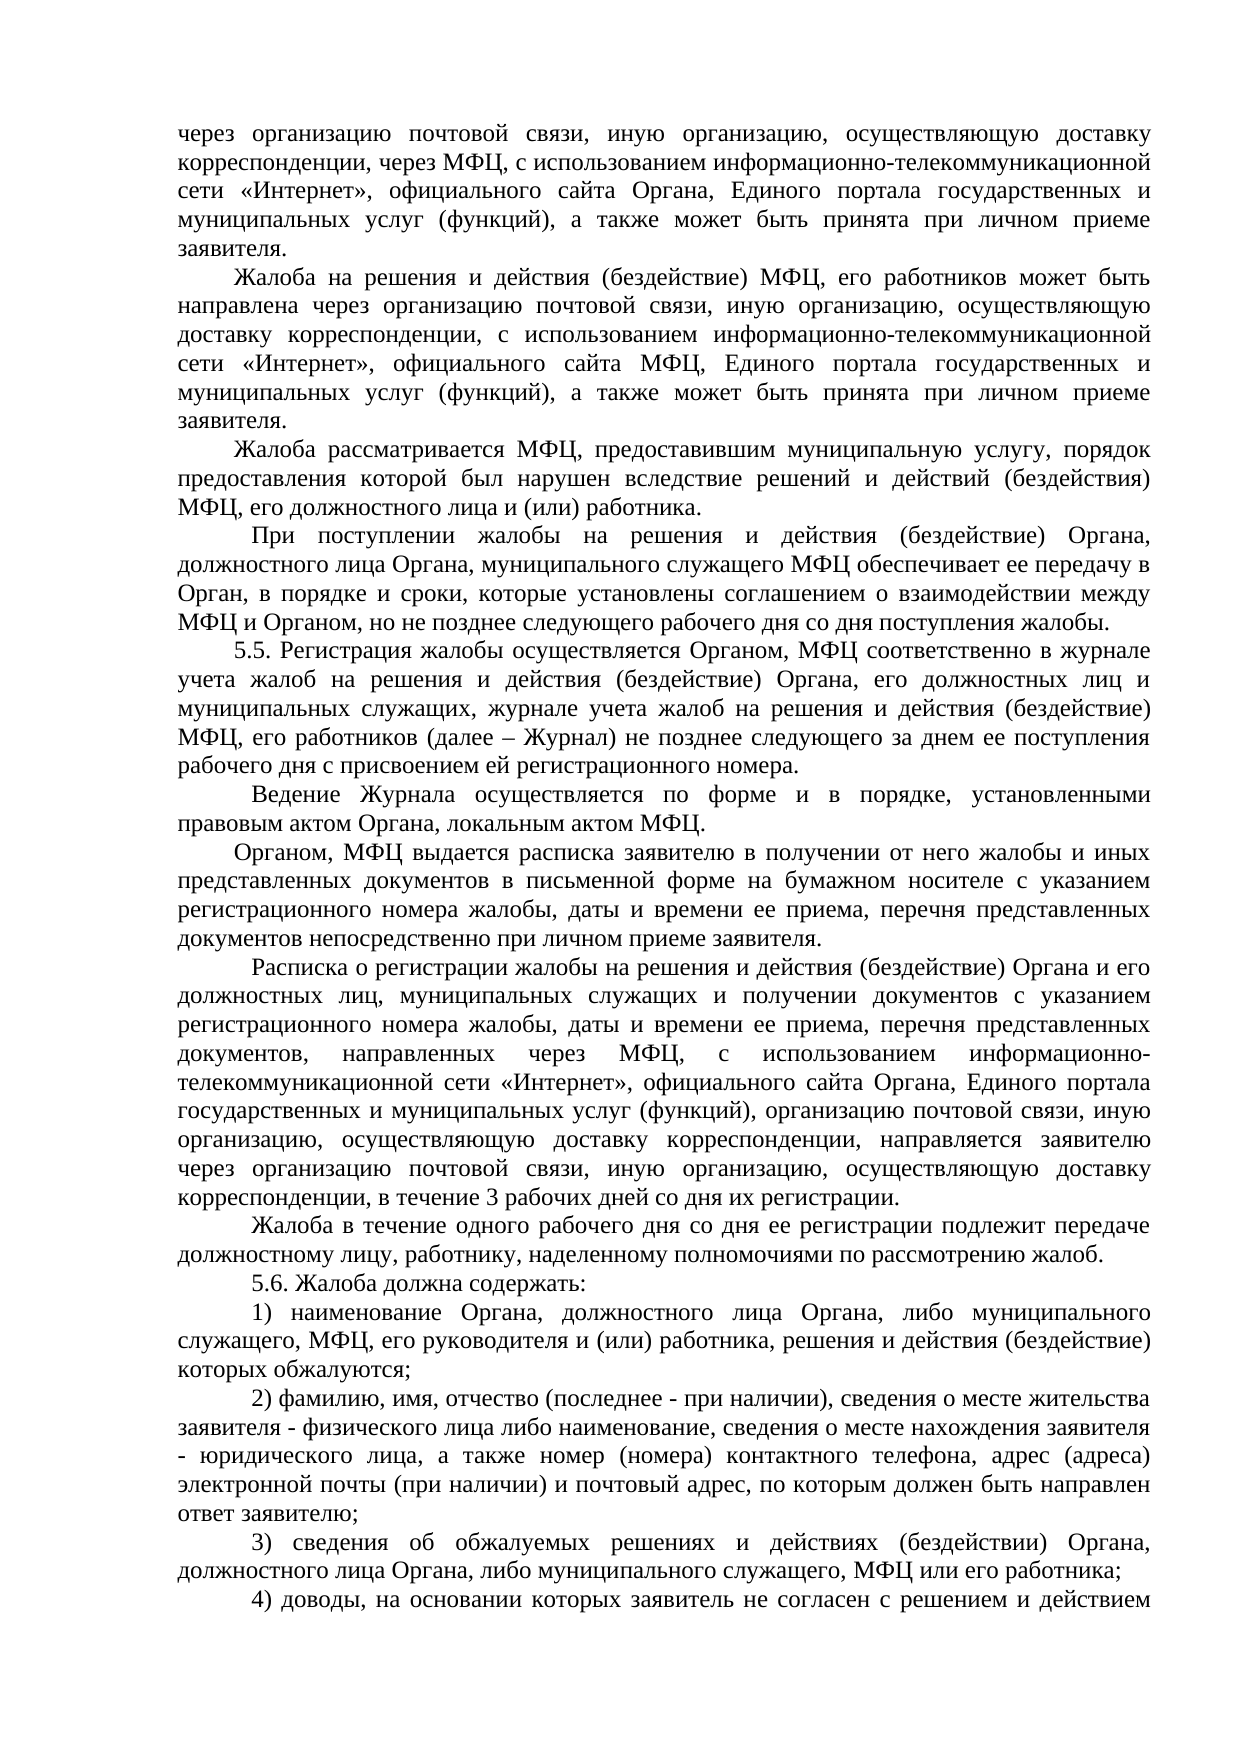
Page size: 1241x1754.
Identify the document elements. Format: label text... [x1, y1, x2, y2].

text Расписка о регистрации жалобы на решения и действия (бездействие) Органа и его должностных лиц, муниципальных служащих и получении документов с указанием регистрационного номера жалобы, даты и времени ее приема, перечня представленных документов, направленных через МФЦ, с использованием информационно-телекоммуникационной сети «Интернет», официального сайта Органа, Единого портала государственных и муниципальных услуг (функций), организацию почтовой связи, иную организацию, осуществляющую доставку корреспонденции, направляется заявителю через организацию почтовой связи, иную организацию, осуществляющую доставку корреспонденции, в течение 3 рабочих дней со дня их регистрации. [177, 952, 1152, 1211]
text 2) фамилию, имя, отчество (последнее - при наличии), сведения о месте жительства заявителя - физического лица либо наименование, сведения о месте нахождения заявителя - юридического лица, а также номер (номера) контактного телефона, адрес (адреса) электронной почты (при наличии) и почтовый адрес, по которым должен быть направлен ответ заявителю; [177, 1383, 1152, 1527]
text Жалоба в течение одного рабочего дня со дня ее регистрации подлежит передаче должностному лицу, работнику, наделенному полномочиями по рассмотрению жалоб. [177, 1211, 1152, 1268]
text 1) наименование Органа, должностного лица Органа, либо муниципального служащего, МФЦ, его руководителя и (или) работника, решения и действия (бездействие) которых обжалуются; [177, 1297, 1152, 1383]
text Жалоба рассматривается МФЦ, предоставившим муниципальную услугу, порядок предоставления которой был нарушен вследствие решений и действий (бездействия) МФЦ, его должностного лица и (или) работника. [177, 434, 1152, 521]
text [177, 1584, 1152, 1613]
text При поступлении жалобы на решения и действия (бездействие) Органа, должностного лица Органа, муниципального служащего МФЦ обеспечивает ее передачу в Орган, в порядке и сроки, которые установлены соглашением о взаимодействии между МФЦ и Органом, но не позднее следующего рабочего дня со дня поступления жалобы. [177, 521, 1152, 636]
text 5.6. Жалоба должна содержать: [177, 1268, 1152, 1297]
text 5.5. Регистрация жалобы осуществляется Органом, МФЦ соответственно в журнале учета жалоб на решения и действия (бездействие) Органа, его должностных лиц и муниципальных служащих, журнале учета жалоб на решения и действия (бездействие) МФЦ, его работников (далее – Журнал) не позднее следующего за днем ее поступления рабочего дня с присвоением ей регистрационного номера. [177, 636, 1152, 779]
text Жалоба на решения и действия (бездействие) МФЦ, его работников может быть направлена через организацию почтовой связи, иную организацию, осуществляющую доставку корреспонденции, с использованием информационно-телекоммуникационной сети «Интернет», официального сайта МФЦ, Единого портала государственных и муниципальных услуг (функций), а также может быть принята при личном приеме заявителя. [177, 262, 1152, 434]
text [177, 118, 1152, 262]
text 3) сведения об обжалуемых решениях и действиях (бездействии) Органа, должностного лица Органа, либо муниципального служащего, МФЦ или его работника; [177, 1527, 1152, 1584]
text Органом, МФЦ выдается расписка заявителю в получении от него жалобы и иных представленных документов в письменной форме на бумажном носителе с указанием регистрационного номера жалобы, даты и времени ее приема, перечня представленных документов непосредственно при личном приеме заявителя. [177, 837, 1152, 952]
text Ведение Журнала осуществляется по форме и в порядке, установленными правовым актом Органа, локальным актом МФЦ. [177, 779, 1152, 837]
